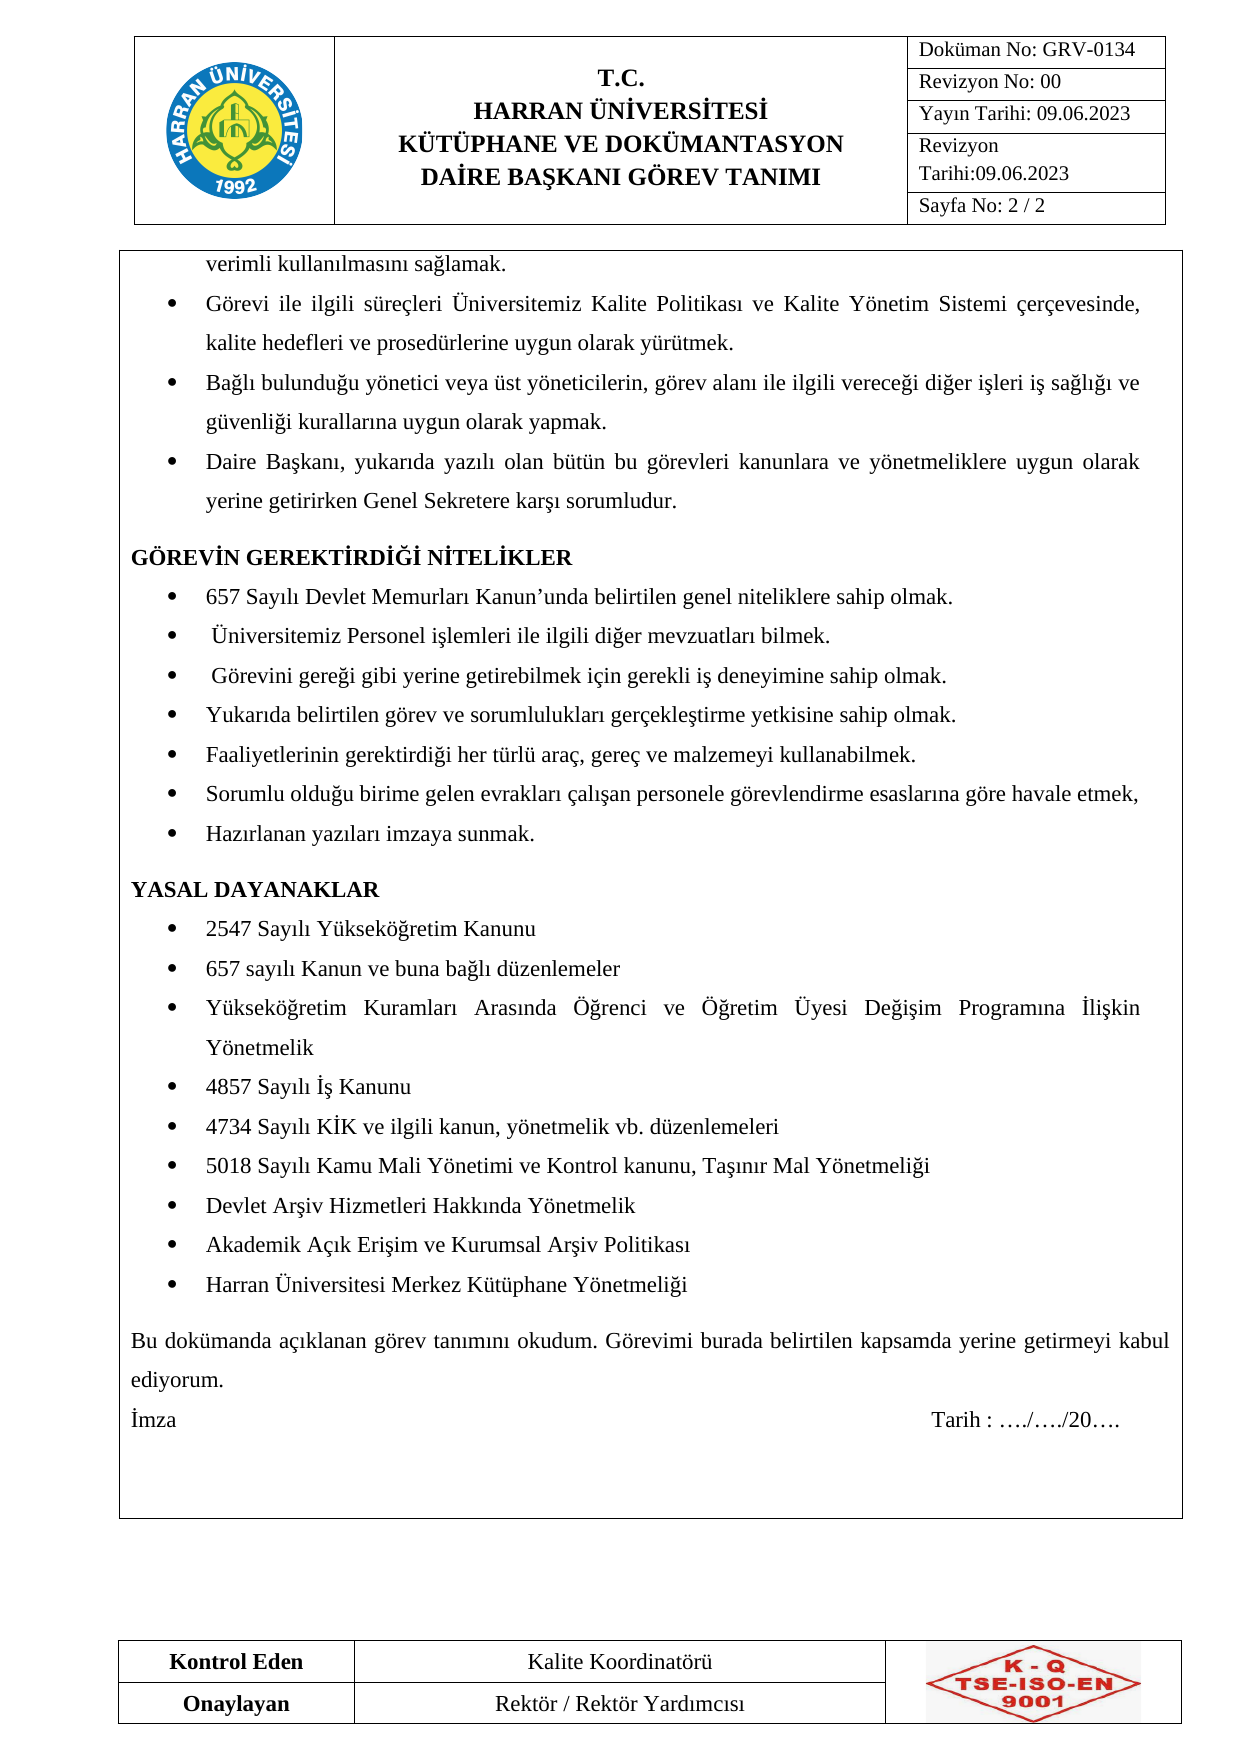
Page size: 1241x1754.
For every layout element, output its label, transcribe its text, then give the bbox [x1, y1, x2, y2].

picture [166, 62, 303, 199]
picture [925, 1641, 1142, 1723]
